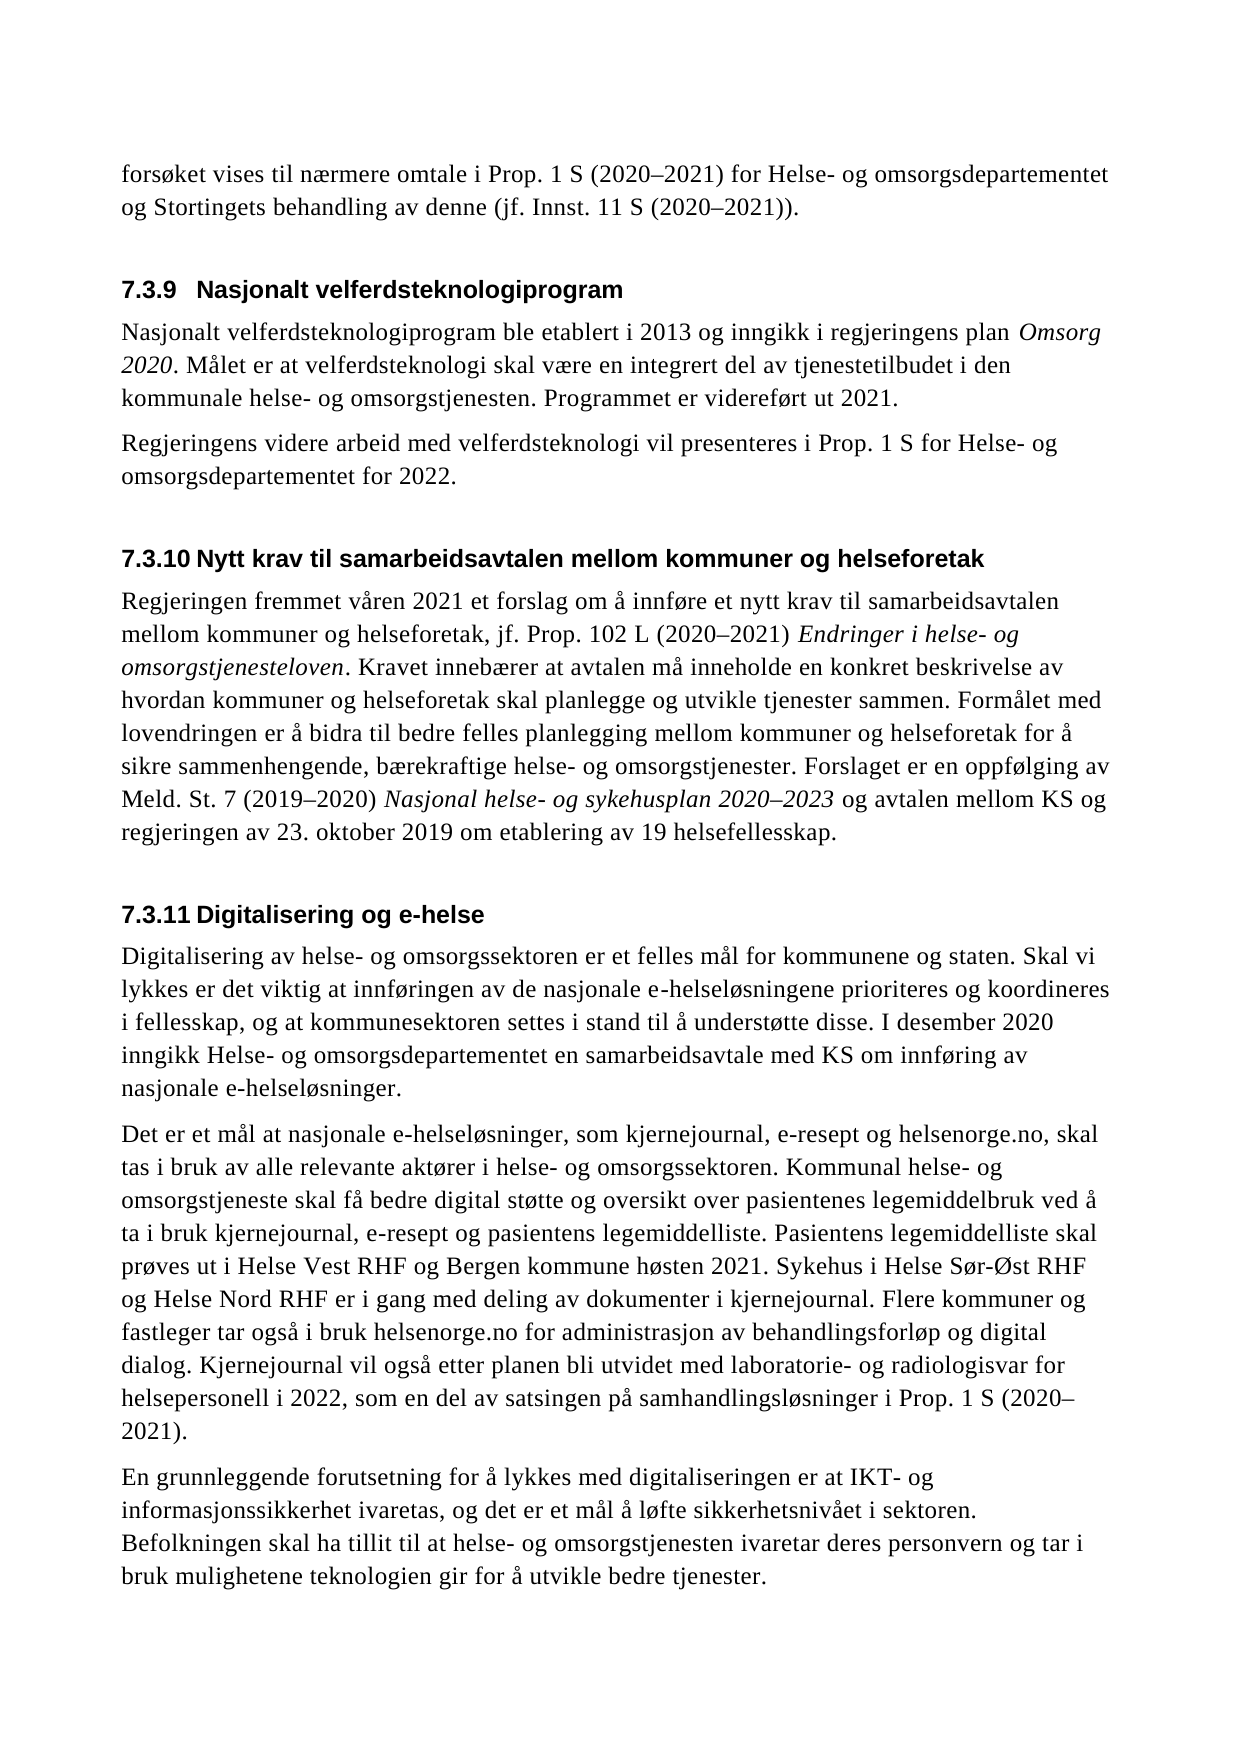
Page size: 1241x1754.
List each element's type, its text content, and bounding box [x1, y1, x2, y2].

subtitle Nasjonalt velferdsteknologiprogram [121, 276, 1119, 304]
text Digitalisering av helse- og omsorgssektoren er et felles mål for kommunene og staten. Skal vi lykkes er det viktig at innføringen av de nasjonale e-helseløsningene prioriteres og koordineres i fellesskap, og at kommunesektoren settes i stand til å understøtte disse. I desember 2020 inngikk Helse- og omsorgsdepartementet en samarbeidsavtale med KS om innføring av nasjonale e-helseløsninger. [121, 941, 1119, 1102]
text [121, 159, 1119, 221]
text Nasjonalt velferdsteknologiprogram ble etablert i 2013 og inngikk i regjeringens plan Omsorg 2020. Målet er at velferdsteknologi skal være en integrert del av tjenestetilbudet i den kommunale helse- og omsorgstjenesten. Programmet er videreført ut 2021. [121, 317, 1119, 412]
text En grunnleggende forutsetning for å lykkes med digitaliseringen er at IKT- og informasjonssikkerhet ivaretas, og det er et mål å løfte sikkerhetsnivået i sektoren. Befolkningen skal ha tillit til at helse- og omsorgstjenesten ivaretar deres personvern og tar i bruk mulighetene teknologien gir for å utvikle bedre tjenester. [121, 1462, 1119, 1589]
subtitle Digitalisering og e-helse [121, 900, 1119, 929]
text Regjeringens videre arbeid med velferdsteknologi vil presenteres i Prop. 1 S for Helse- og omsorgsdepartementet for 2022. [121, 428, 1119, 490]
subtitle Nytt krav til samarbeidsavtalen mellom kommuner og helseforetak [121, 544, 1119, 573]
text Det er et mål at nasjonale e-helseløsninger, som kjernejournal, e-resept og helsenorge.no, skal tas i bruk av alle relevante aktører i helse- og omsorgssektoren. Kommunal helse- og omsorgstjeneste skal få bedre digital støtte og oversikt over pasientenes legemiddelbruk ved å ta i bruk kjernejournal, e-resept og pasientens legemiddelliste. Pasientens legemiddelliste skal prøves ut i Helse Vest RHF og Bergen kommune høsten 2021. Sykehus i Helse Sør-Øst RHF og Helse Nord RHF er i gang med deling av dokumenter i kjernejournal. Flere kommuner og fastleger tar også i bruk helsenorge.no for administrasjon av behandlingsforløp og digital dialog. Kjernejournal vil også etter planen bli utvidet med laboratorie- og radiologisvar for helsepersonell i 2022, som en del av satsingen på samhandlingsløsninger i Prop. 1 S (2020–2021). [121, 1119, 1119, 1445]
text Regjeringen fremmet våren 2021 et forslag om å innføre et nytt krav til samarbeidsavtalen mellom kommuner og helseforetak, jf. Prop. 102 L (2020–2021) Endringer i helse- og omsorgstjenesteloven. Kravet innebærer at avtalen må inneholde en konkret beskrivelse av hvordan kommuner og helseforetak skal planlegge og utvikle tjenester sammen. Formålet med lovendringen er å bidra til bedre felles planlegging mellom kommuner og helseforetak for å sikre sammenhengende, bærekraftige helse- og omsorgstjenester. Forslaget er en oppfølging av Meld. St. 7 (2019–2020) Nasjonal helse- og sykehusplan 2020–2023 og avtalen mellom KS og regjeringen av 23. oktober 2019 om etablering av 19 helsefellesskap. [121, 586, 1119, 846]
